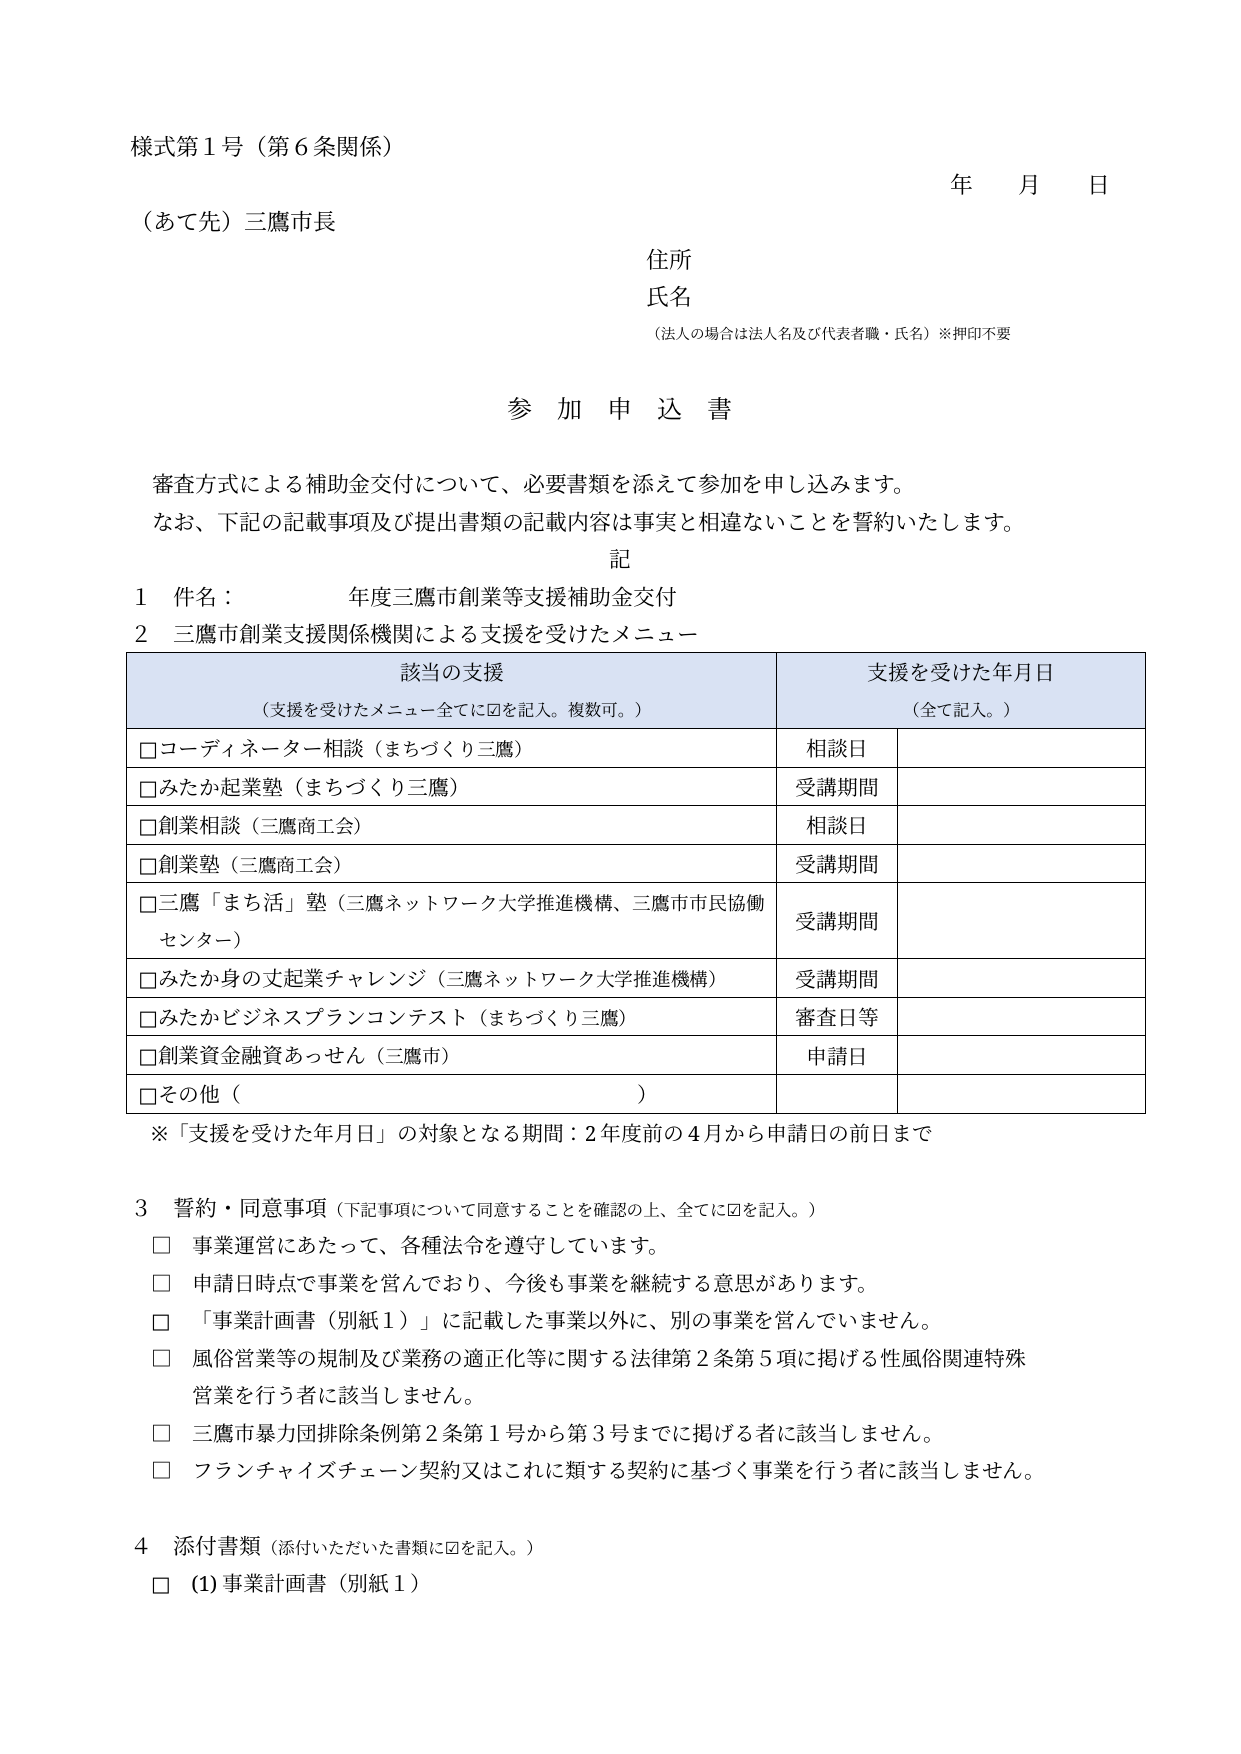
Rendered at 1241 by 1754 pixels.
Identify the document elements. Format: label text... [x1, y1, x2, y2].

text 審査方式による補助金交付について、必要書類を添えて参加を申し込みます。 [130, 464, 1110, 502]
table_cell [898, 998, 1145, 1035]
table_cell □創業塾（三鷹商工会） [127, 845, 776, 882]
table_cell [898, 845, 1145, 882]
text □ 風俗営業等の規制及び業務の適正化等に関する法律第２条第５項に掲げる性風俗関連特殊 [130, 1338, 1110, 1376]
text なお、下記の記載事項及び提出書類の記載内容は事実と相違ないことを誓約いたします。 [130, 502, 1110, 539]
text （あて先）三鷹市長 [130, 202, 1110, 239]
table_cell 受講期間 [777, 883, 897, 958]
table_cell [898, 959, 1145, 997]
text 様式第１号（第６条関係） [130, 127, 1110, 164]
text 営業を行う者に該当しません。 [130, 1376, 1110, 1413]
text □ 三鷹市暴力団排除条例第２条第１号から第３号までに掲げる者に該当しません。 [130, 1413, 1110, 1451]
text １ 件名： 年度三鷹市創業等支援補助金交付 [130, 577, 1110, 614]
table_header 該当の支援 （支援を受けたメニュー全てに☑を記入。複数可。） [127, 653, 776, 728]
table_cell 相談日 [777, 729, 897, 767]
table_cell □創業資金融資あっせん（三鷹市） [127, 1036, 776, 1074]
text □ 申請日時点で事業を営んでおり、今後も事業を継続する意思があります。 [130, 1263, 1110, 1301]
table_cell [898, 1036, 1145, 1074]
text 氏名 [646, 277, 1104, 314]
table_cell 申請日 [777, 1036, 897, 1074]
text 住所 [646, 239, 1104, 277]
table_cell □みたか起業塾（まちづくり三鷹） [127, 768, 776, 805]
text ４ 添付書類（添付いただいた書類に☑を記入。） [130, 1526, 1110, 1563]
table_header 支援を受けた年月日 （全て記入。） [777, 653, 1145, 728]
table_cell [898, 883, 1145, 958]
text □ 事業運営にあたって、各種法令を遵守しています。 [130, 1226, 1110, 1263]
text 参 加 申 込 書 [130, 389, 1110, 427]
text □ フランチャイズチェーン契約又はこれに類する契約に基づく事業を行う者に該当しません。 [130, 1451, 1110, 1488]
table_cell □三鷹「まち活」塾（三鷹ネットワーク大学推進機構、三鷹市市民協働センター） [127, 883, 776, 958]
table_cell 審査日等 [777, 998, 897, 1035]
table_cell □コーディネーター相談（まちづくり三鷹） [127, 729, 776, 767]
table_cell □みたか身の丈起業チャレンジ（三鷹ネットワーク大学推進機構） [127, 959, 776, 997]
table_cell □みたかビジネスプランコンテスト（まちづくり三鷹） [127, 998, 776, 1035]
table_cell □その他（ ） [127, 1075, 776, 1112]
table_cell [898, 768, 1145, 805]
table_cell 受講期間 [777, 959, 897, 997]
text 記 [130, 539, 1110, 577]
text ２ 三鷹市創業支援関係機関による支援を受けたメニュー [130, 614, 1110, 652]
table_cell 受講期間 [777, 845, 897, 882]
table_cell 相談日 [777, 806, 897, 844]
text ３ 誓約・同意事項（下記事項について同意することを確認の上、全てに☑を記入。） [130, 1188, 1110, 1226]
table_cell [777, 1075, 897, 1112]
text （法人の場合は法人名及び代表者職・氏名）※押印不要 [646, 314, 1104, 352]
table_cell [898, 1075, 1145, 1112]
table_cell 受講期間 [777, 768, 897, 805]
table_cell [898, 729, 1145, 767]
table_cell □創業相談（三鷹商工会） [127, 806, 776, 844]
table_cell [898, 806, 1145, 844]
text ※「支援を受けた年月日」の対象となる期間：2年度前の4月から申請日の前日まで [130, 1114, 1110, 1151]
text □ 「事業計画書（別紙１）」に記載した事業以外に、別の事業を営んでいません。 [130, 1301, 1110, 1338]
text 年 月 日 [130, 164, 1110, 202]
text □ (1) 事業計画書（別紙１） [130, 1563, 1110, 1601]
